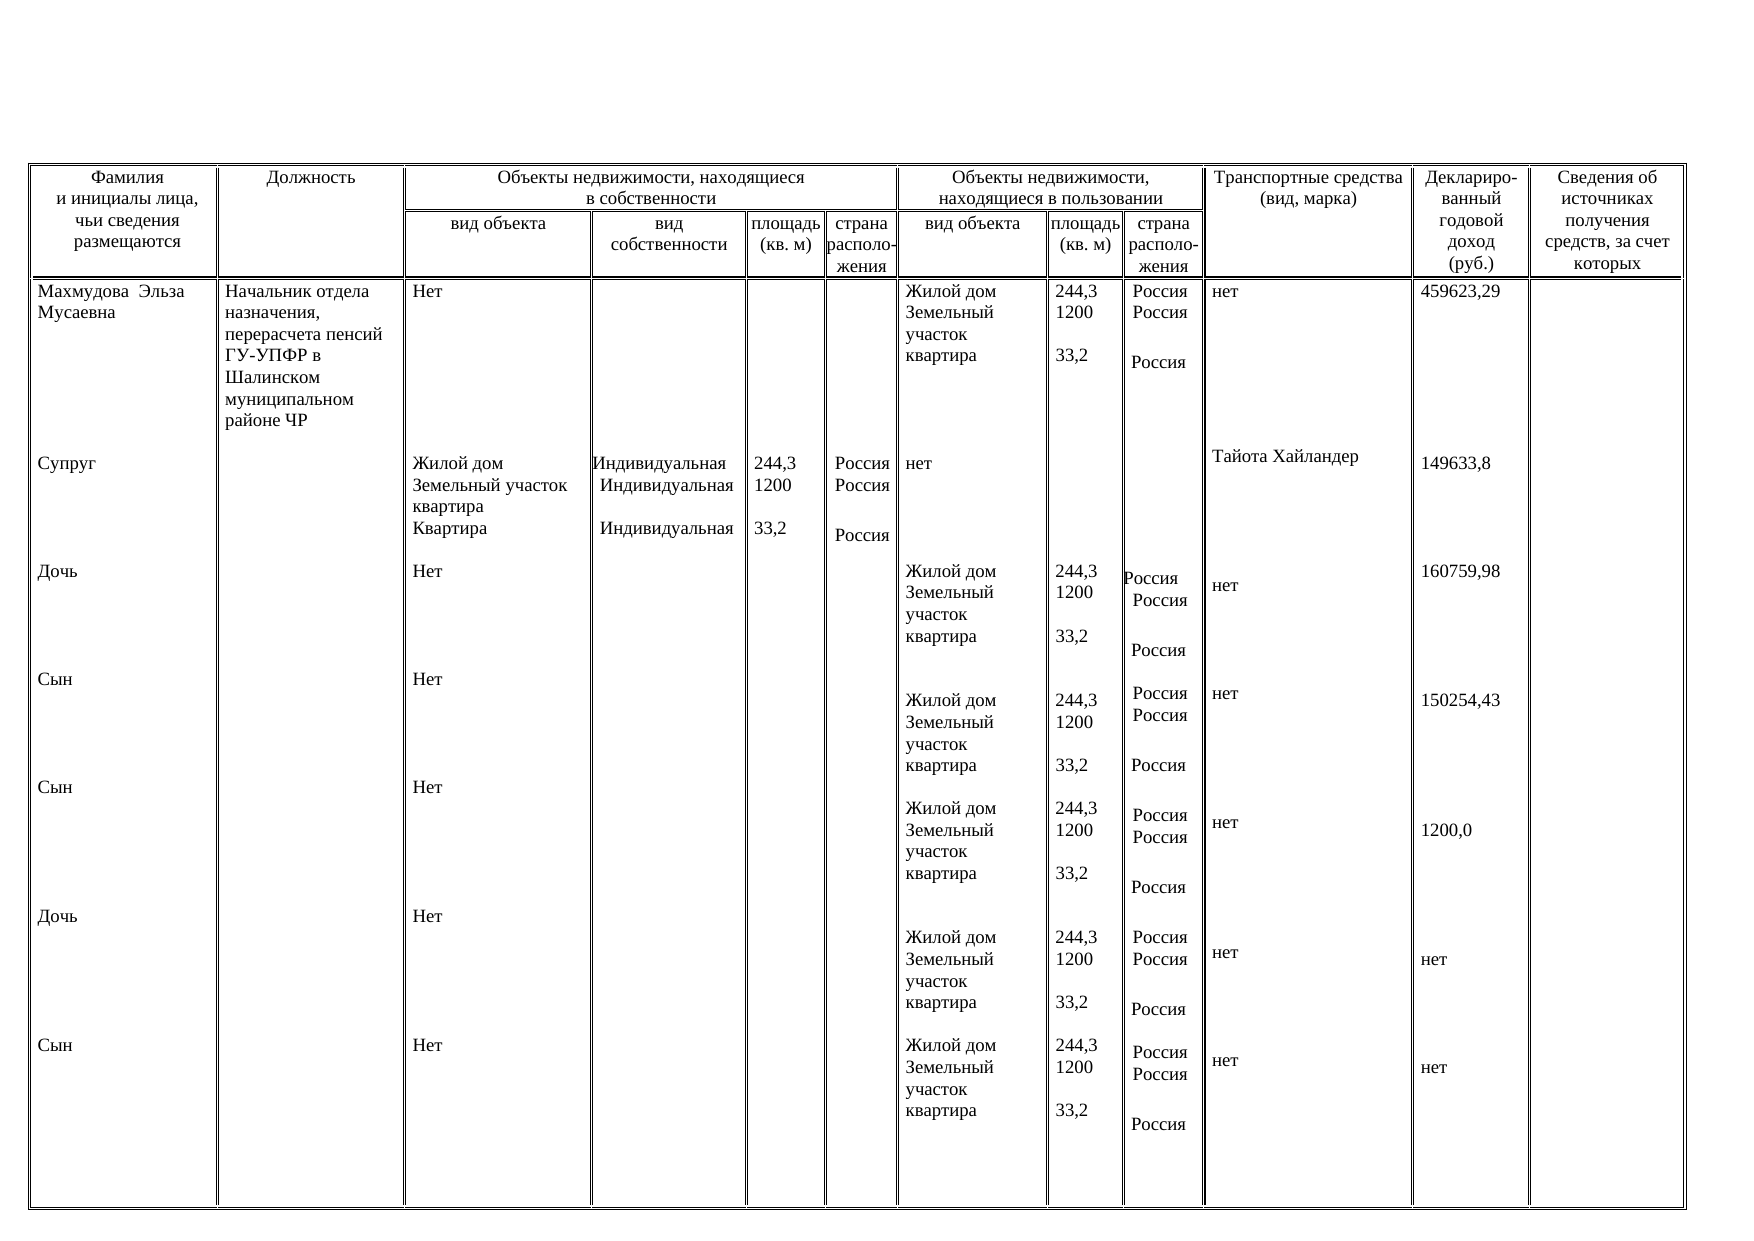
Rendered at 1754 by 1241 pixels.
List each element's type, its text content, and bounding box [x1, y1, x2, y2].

table_cell Начальник отдела назначения, перерасчета пенсий ГУ-УПФР в Шалинском муниципальном районе ЧР [217, 280, 404, 1207]
table_cell 459623,29 149633,8 160759,98 150254,43 1200,0 нет нет [1413, 276, 1530, 1207]
table_cell 244,3 1200 33,2 [746, 280, 825, 1207]
table_cell страна располо-жения [827, 212, 896, 276]
table_cell Нет Жилой дом Земельный участок квартира Квартира Нет Нет Нет Нет Нет [405, 276, 592, 1207]
table_header Транспортные средства (вид, марка) [1204, 164, 1413, 276]
table_header Фамилия и инициалы лица, чьи сведения размещаются [31, 166, 217, 276]
table_header Деклариро-ванный годовой доход (руб.) [1413, 164, 1530, 276]
table_cell Индивидуальная Индивидуальная Индивидуальная [592, 280, 746, 1207]
table_header Сведения об источниках получения средств, за счет которых совершена сделка (вид приобретенного имущества, источники) [1530, 166, 1683, 276]
table_cell площадь (кв. м) [1049, 212, 1122, 276]
table_cell Россия Россия Россия Россия Россия Россия Россия Россия Россия Россия Россия Россия Россия Россия Россия Россия Россия Россия [1123, 276, 1204, 1207]
table_cell Махмудова Эльза Мусаевна Супруг Дочь Сын Сын Дочь Сын [31, 276, 217, 1207]
table_header Объекты недвижимости, находящиеся в собственности [405, 164, 898, 209]
table_cell страна располо-жения [1125, 212, 1202, 276]
table_cell 244,3 1200 33,2 244,3 1200 33,2 244,3 1200 33,2 244,3 1200 33,2 244,3 1200 33,2 244,3 1200 33,2 [1048, 280, 1123, 1207]
table_cell площадь (кв. м) [748, 212, 824, 276]
table_cell Россия Россия Россия [825, 276, 898, 1207]
table_cell вид объекта [899, 212, 1046, 276]
table_cell нет Тайота Хайландер нет нет нет нет нет [1204, 276, 1413, 1207]
table_header Объекты недвижимости, находящиеся в пользовании [898, 164, 1204, 209]
table_cell вид объекта [406, 212, 590, 276]
table_cell Жилой дом Земельный участок квартира нет Жилой дом Земельный участок квартира Жилой дом Земельный участок квартира Жилой дом Земельный участок квартира Жилой дом Земельный участок квартира Жилой дом Земельный участок квартира [898, 280, 1047, 1207]
table_cell вид собственности [593, 212, 745, 276]
table_cell [1530, 276, 1683, 1207]
table_header Должность [217, 166, 404, 276]
